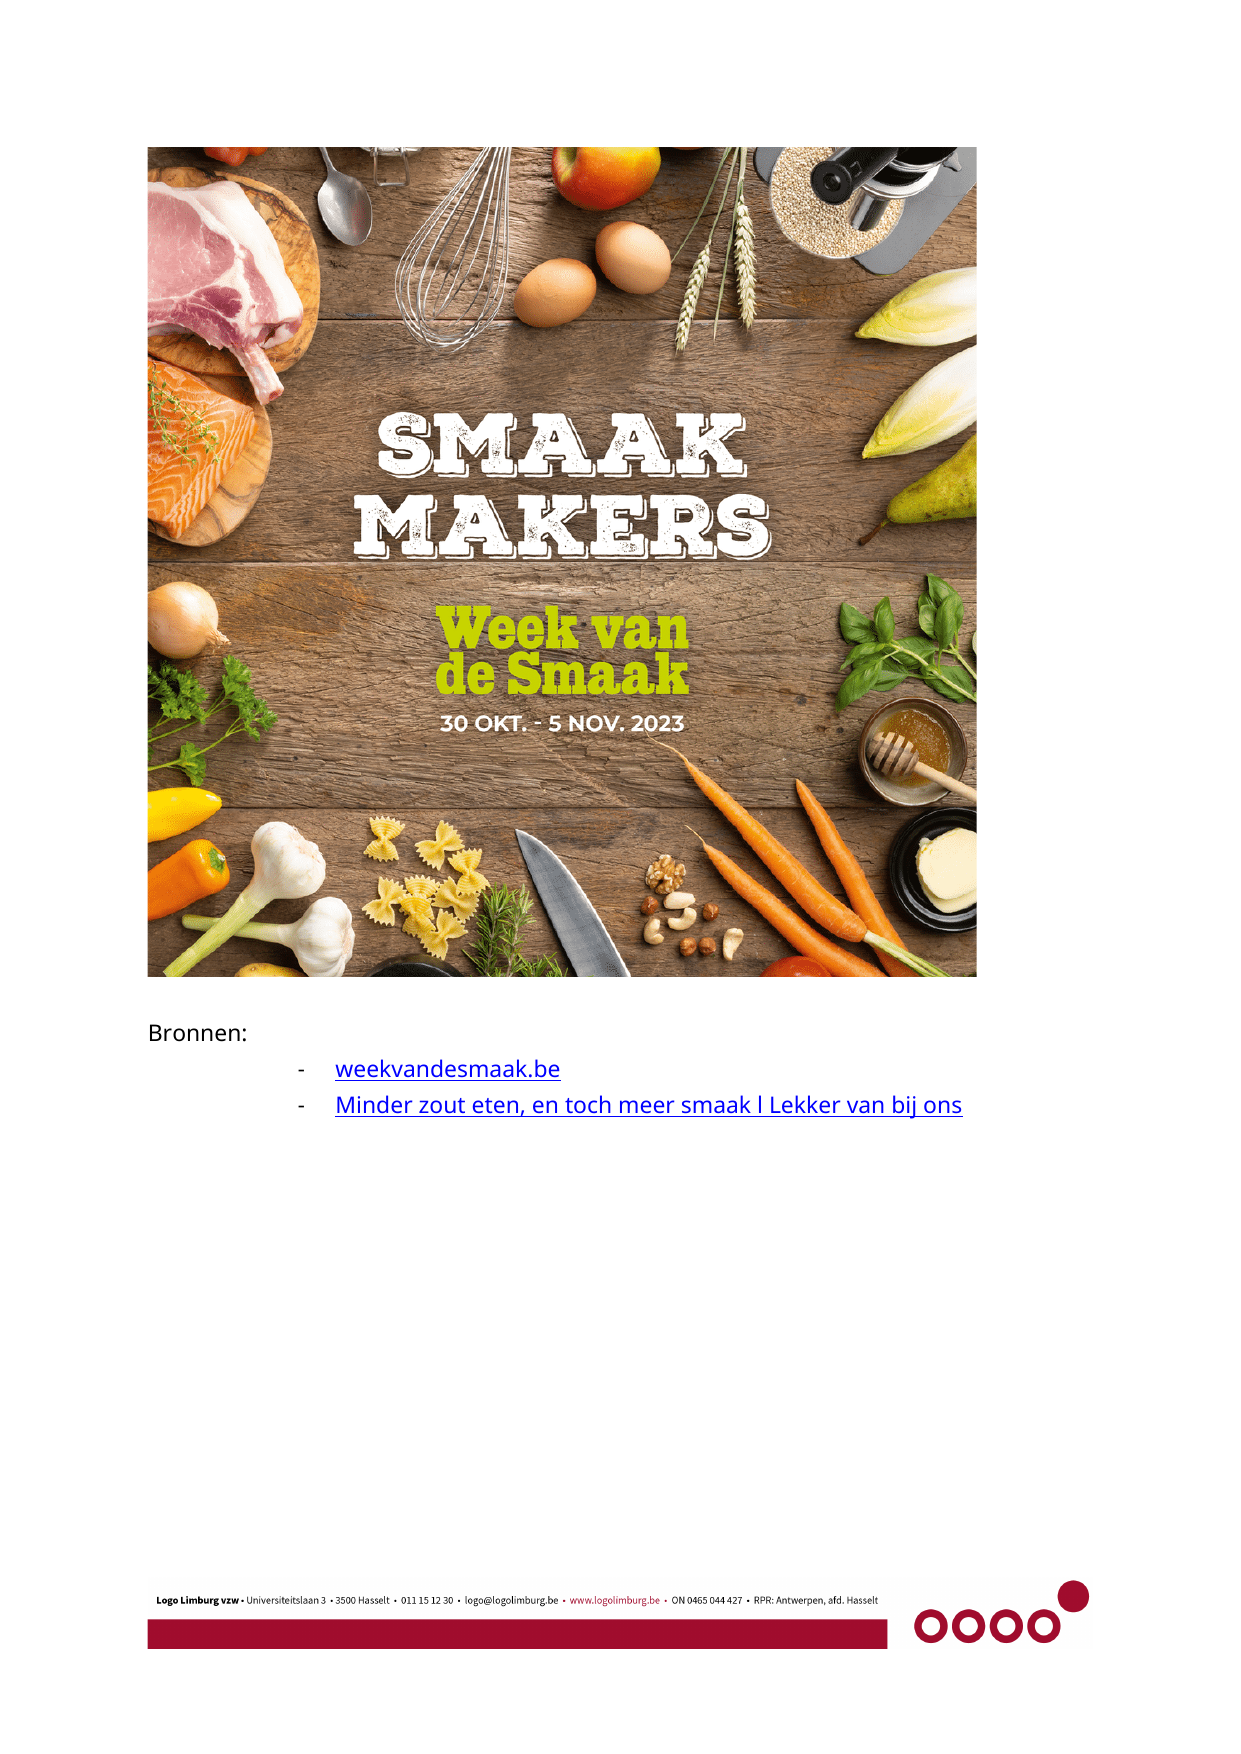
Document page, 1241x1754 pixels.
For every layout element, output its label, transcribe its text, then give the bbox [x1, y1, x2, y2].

list Minder zout eten, en toch meer smaak l Lekker van bij ons [298, 1089, 1093, 1121]
picture [147, 1577, 1093, 1649]
text Bronnen: [148, 1017, 1093, 1049]
list weekvandesmaak.be [298, 1053, 1093, 1084]
picture [147, 147, 977, 977]
